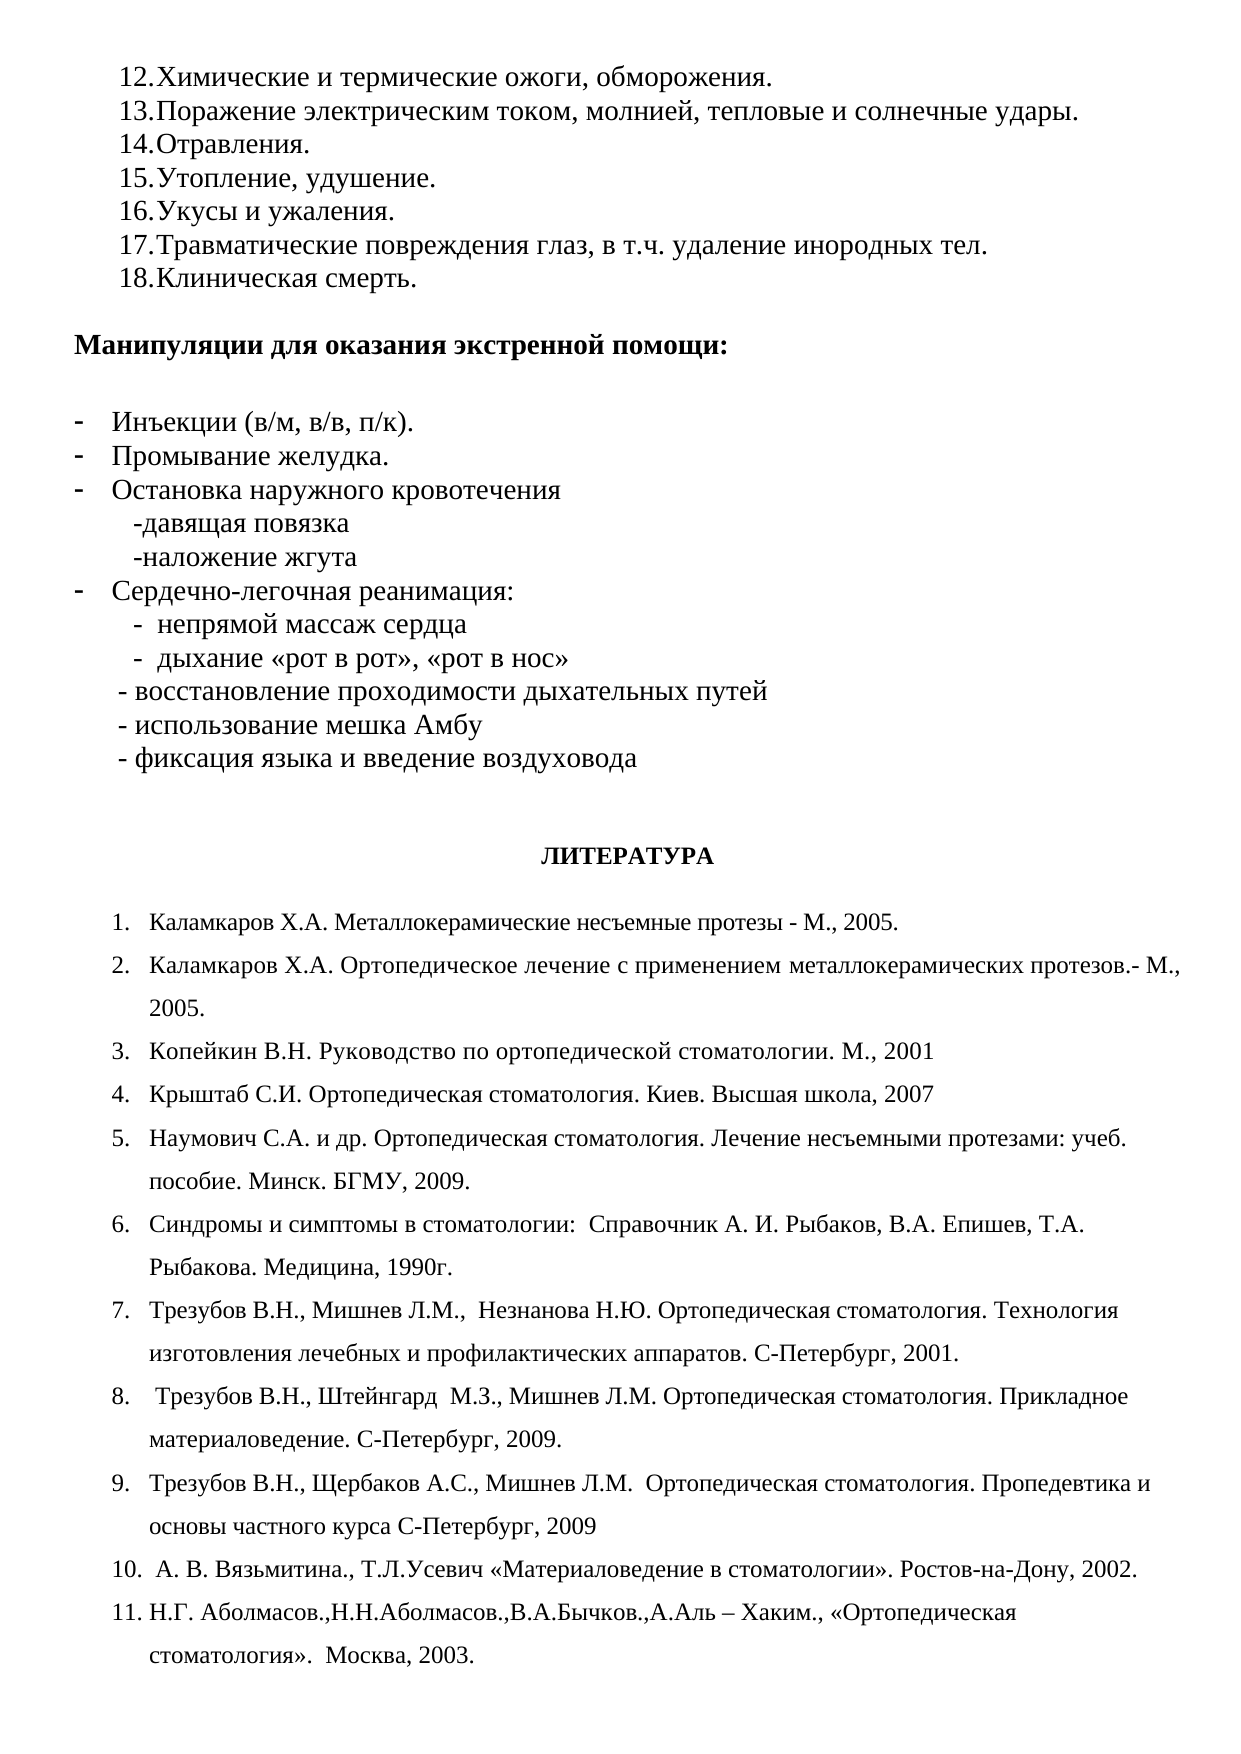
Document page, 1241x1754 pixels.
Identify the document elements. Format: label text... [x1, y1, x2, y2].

list Инъекции (в/м, в/в, п/к). [74, 404, 1181, 438]
list А. В. Вязьмитина., Т.Л.Усевич «Материаловедение в стоматологии». Ростов-на-Дону, 2002. [111, 1554, 1181, 1583]
list Укусы и ужаления. [118, 193, 1181, 227]
list Каламкаров Х.А. Металлокерамические несъемные протезы - М., 2005. [111, 907, 1181, 936]
list Химические и термические ожоги, обморожения. [118, 59, 1181, 93]
list Клиническая смерть. [118, 260, 1181, 294]
text - непрямой массаж сердца [133, 606, 1181, 640]
list Копейкин В.Н. Руководство по ортопедической стоматологии. М., 2001 [111, 1036, 1181, 1065]
list Трезубов В.Н., Штейнгард М.З., Мишнев Л.М. Ортопедическая стоматология. Прикладное материаловедение. С-Петербург, 2009. [111, 1381, 1181, 1453]
list Травматические повреждения глаз, в т.ч. удаление инородных тел. [118, 227, 1181, 260]
list Н.Г. Аболмасов.,Н.Н.Аболмасов.,В.А.Бычков.,А.Аль – Хаким., «Ортопедическая стоматология». Москва, 2003. [111, 1597, 1181, 1669]
text - дыхание «рот в рот», «рот в нос» [133, 640, 1181, 673]
list Сердечно-легочная реанимация: [74, 573, 1181, 606]
text - фиксация языка и введение воздуховода [74, 740, 1181, 774]
list Промывание желудка. [74, 438, 1181, 472]
list Отравления. [118, 126, 1181, 160]
text -давящая повязка [133, 506, 1181, 539]
list Поражение электрическим током, молнией, тепловые и солнечные удары. [118, 93, 1181, 126]
list Каламкаров Х.А. Ортопедическое лечение с применением металлокерамических протезов.- М., 2005. [111, 950, 1181, 1022]
list Синдромы и симптомы в стоматологии: Справочник А. И. Рыбаков, В.А. Епишев, Т.А. Рыбакова. Медицина, 1990г. [111, 1209, 1181, 1281]
text ЛИТЕРАТУРА [74, 841, 1181, 870]
list Остановка наружного кровотечения [74, 472, 1181, 506]
list Утопление, удушение. [118, 160, 1181, 193]
list Трезубов В.Н., Щербаков А.С., Мишнев Л.М. Ортопедическая стоматология. Пропедевтика и основы частного курса С-Петербург, 2009 [111, 1468, 1181, 1539]
text - использование мешка Амбу [74, 707, 1181, 740]
list Трезубов В.Н., Мишнев Л.М., Незнанова Н.Ю. Ортопедическая стоматология. Технология изготовления лечебных и профилактических аппаратов. С-Петербург, 2001. [111, 1295, 1181, 1367]
text - восстановление проходимости дыхательных путей [74, 673, 1181, 707]
list Манипуляции для оказания экстренной помощи: [74, 327, 1181, 361]
list Наумович С.А. и др. Ортопедическая стоматология. Лечение несъемными протезами: учеб. пособие. Минск. БГМУ, 2009. [111, 1123, 1181, 1194]
text -наложение жгута [133, 539, 1181, 573]
list Крыштаб С.И. Ортопедическая стоматология. Киев. Высшая школа, 2007 [111, 1079, 1181, 1108]
